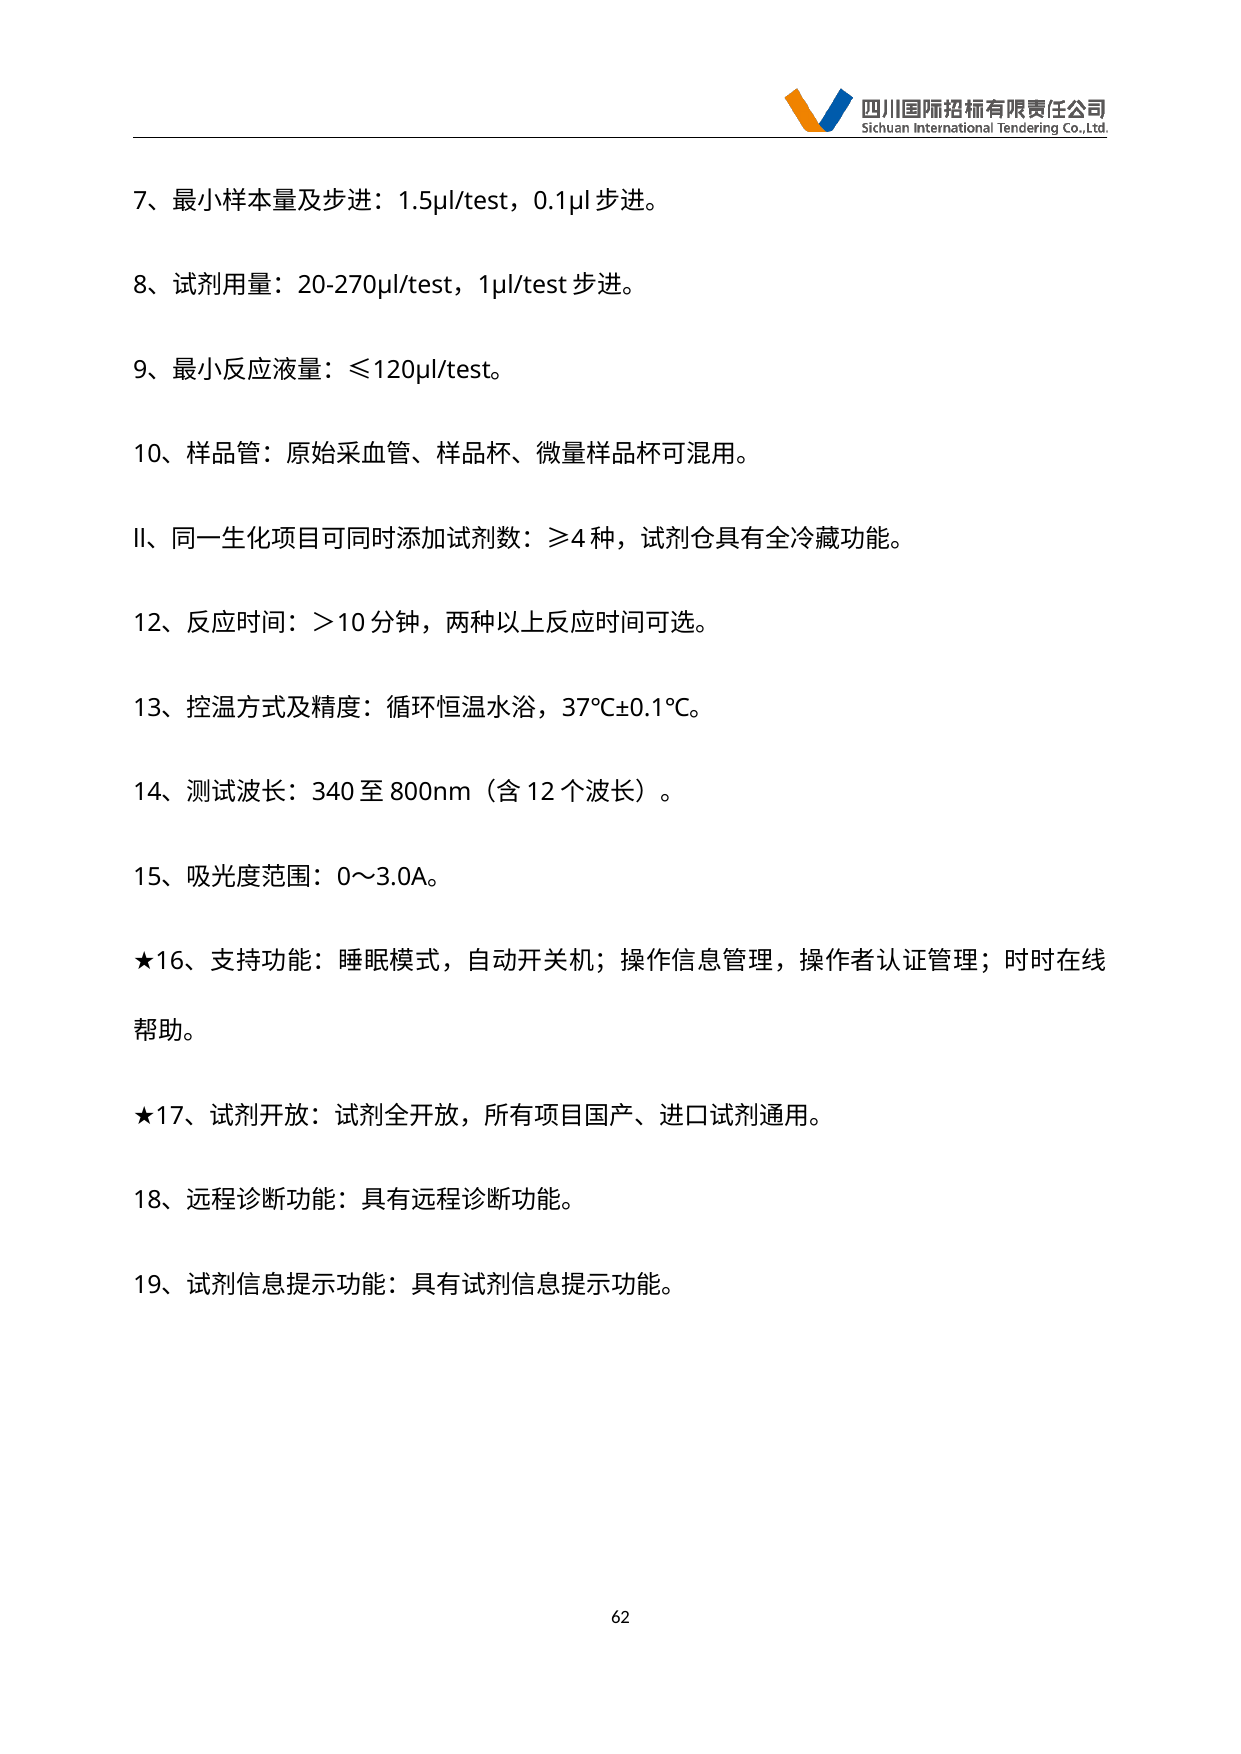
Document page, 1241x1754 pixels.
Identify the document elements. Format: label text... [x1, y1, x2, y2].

text 12、反应时间：＞10分钟，两种以上反应时间可选。 [133, 588, 1107, 653]
text 14、测试波长：340至800nm（含12个波长）。 [133, 757, 1107, 822]
text 13、控温方式及精度：循环恒温水浴，37℃±0.1℃。 [133, 673, 1107, 738]
text 10、样品管：原始采血管、样品杯、微量样品杯可混用。 [133, 419, 1107, 484]
text 8、试剂用量：20-270μl/test，1μl/test步进。 [133, 250, 1107, 315]
text 7、最小样本量及步进：1.5μl/test，0.1μl步进。 [133, 166, 1107, 231]
text ★17、试剂开放：试剂全开放，所有项目国产、进口试剂通用。 [133, 1081, 1107, 1146]
text ★16、支持功能：睡眠模式，自动开关机；操作信息管理，操作者认证管理；时时在线帮助。 [133, 926, 1107, 1061]
picture [784, 88, 1108, 135]
text 15、吸光度范围：0～3.0A。 [133, 842, 1107, 907]
text 18、远程诊断功能：具有远程诊断功能。 [133, 1165, 1107, 1230]
text 9、最小反应液量：≤120μl/test。 [133, 335, 1107, 400]
text ll、同一生化项目可同时添加试剂数：≥4种，试剂仓具有全冷藏功能。 [133, 504, 1107, 569]
text 19、试剂信息提示功能：具有试剂信息提示功能。 [133, 1250, 1107, 1315]
